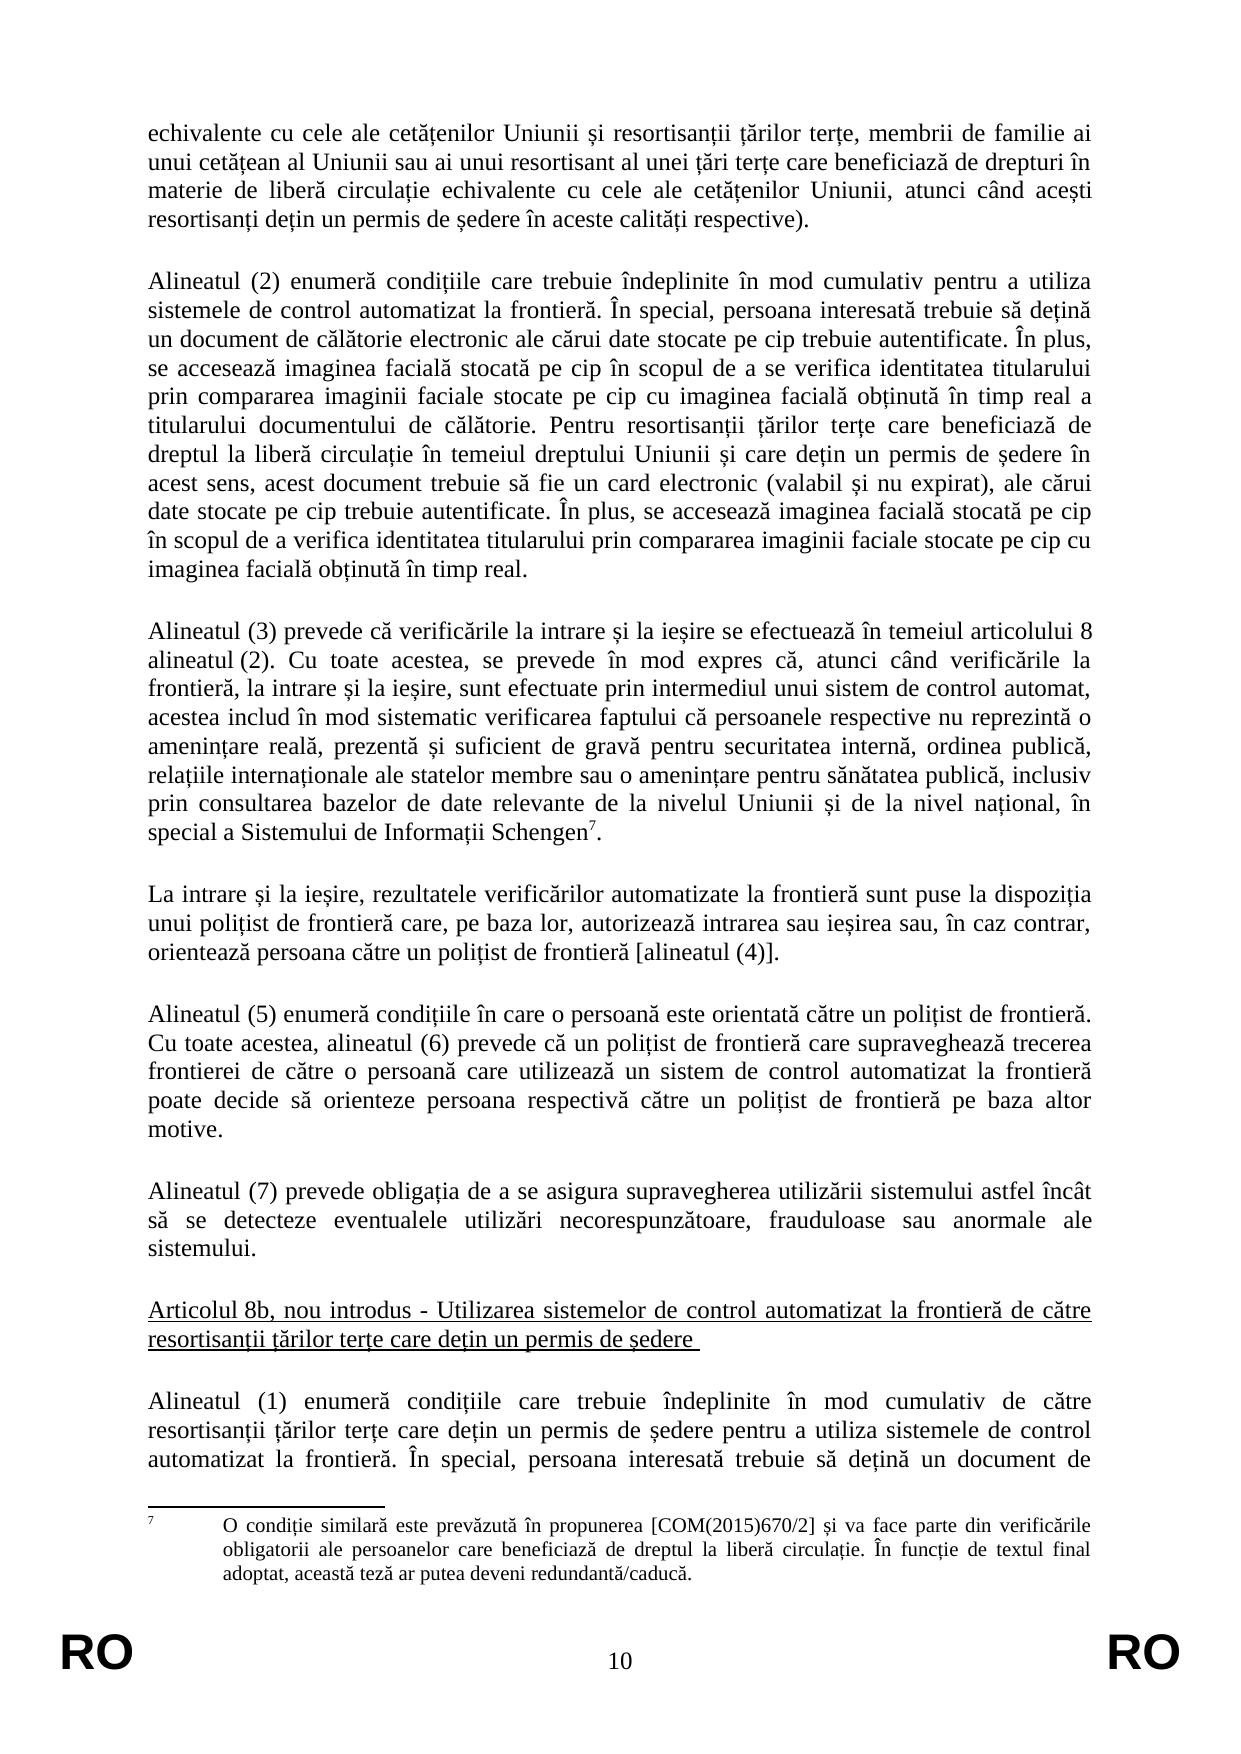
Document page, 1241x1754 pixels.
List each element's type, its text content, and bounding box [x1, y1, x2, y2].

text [148, 118, 1093, 233]
text Articolul 8b, nou introdus - Utilizarea sistemelor de control automatizat la frontieră de către resortisanții țărilor terțe care dețin un permis de ședere [148, 1296, 1093, 1353]
text Alineatul (3) prevede că verificările la intrare și la ieșire se efectuează în temeiul articolului 8 alineatul (2). Cu toate acestea, se prevede în mod expres că, atunci când verificările la frontieră, la intrare și la ieșire, sunt efectuate prin intermediul unui sistem de control automat, acestea includ în mod sistematic verificarea faptului că persoanele respective nu reprezintă o amenințare reală, prezentă și suficient de gravă pentru securitatea internă, ordinea publică, relațiile internaționale ale statelor membre sau o amenințare pentru sănătatea publică, inclusiv prin consultarea bazelor de date relevante de la nivelul Uniunii și de la nivel național, în special a Sistemului de Informații Schengen. [148, 616, 1093, 846]
text Alineatul (5) enumeră condițiile în care o persoană este orientată către un polițist de frontieră. Cu toate acestea, alineatul (6) prevede că un polițist de frontieră care supraveghează trecerea frontierei de către o persoană care utilizează un sistem de control automatizat la frontieră poate decide să orienteze persoana respectivă către un polițist de frontieră pe baza altor motive. [148, 999, 1093, 1143]
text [148, 1386, 1093, 1473]
text Alineatul (7) prevede obligația de a se asigura supravegherea utilizării sistemului astfel încât să se detecteze eventualele utilizări necorespunzătoare, frauduloase sau anormale ale sistemului. [148, 1176, 1093, 1262]
text Alineatul (2) enumeră condițiile care trebuie îndeplinite în mod cumulativ pentru a utiliza sistemele de control automatizat la frontieră. În special, persoana interesată trebuie să dețină un document de călătorie electronic ale cărui date stocate pe cip trebuie autentificate. În plus, se accesează imaginea facială stocată pe cip în scopul de a se verifica identitatea titularului prin compararea imaginii faciale stocate pe cip cu imaginea facială obținută în timp real a titularului documentului de călătorie. Pentru resortisanții țărilor terțe care beneficiază de dreptul la liberă circulație în temeiul dreptului Uniunii și care dețin un permis de ședere în acest sens, acest document trebuie să fie un card electronic (valabil și nu expirat), ale cărui date stocate pe cip trebuie autentificate. În plus, se accesează imaginea facială stocată pe cip în scopul de a verifica identitatea titularului prin compararea imaginii faciale stocate pe cip cu imaginea facială obținută în timp real. [148, 266, 1093, 583]
text La intrare și la ieșire, rezultatele verificărilor automatizate la frontieră sunt puse la dispoziția unui polițist de frontieră care, pe baza lor, autorizează intrarea sau ieșirea sau, în caz contrar, orientează persoana către un polițist de frontieră [alineatul (4)]. [148, 879, 1093, 966]
